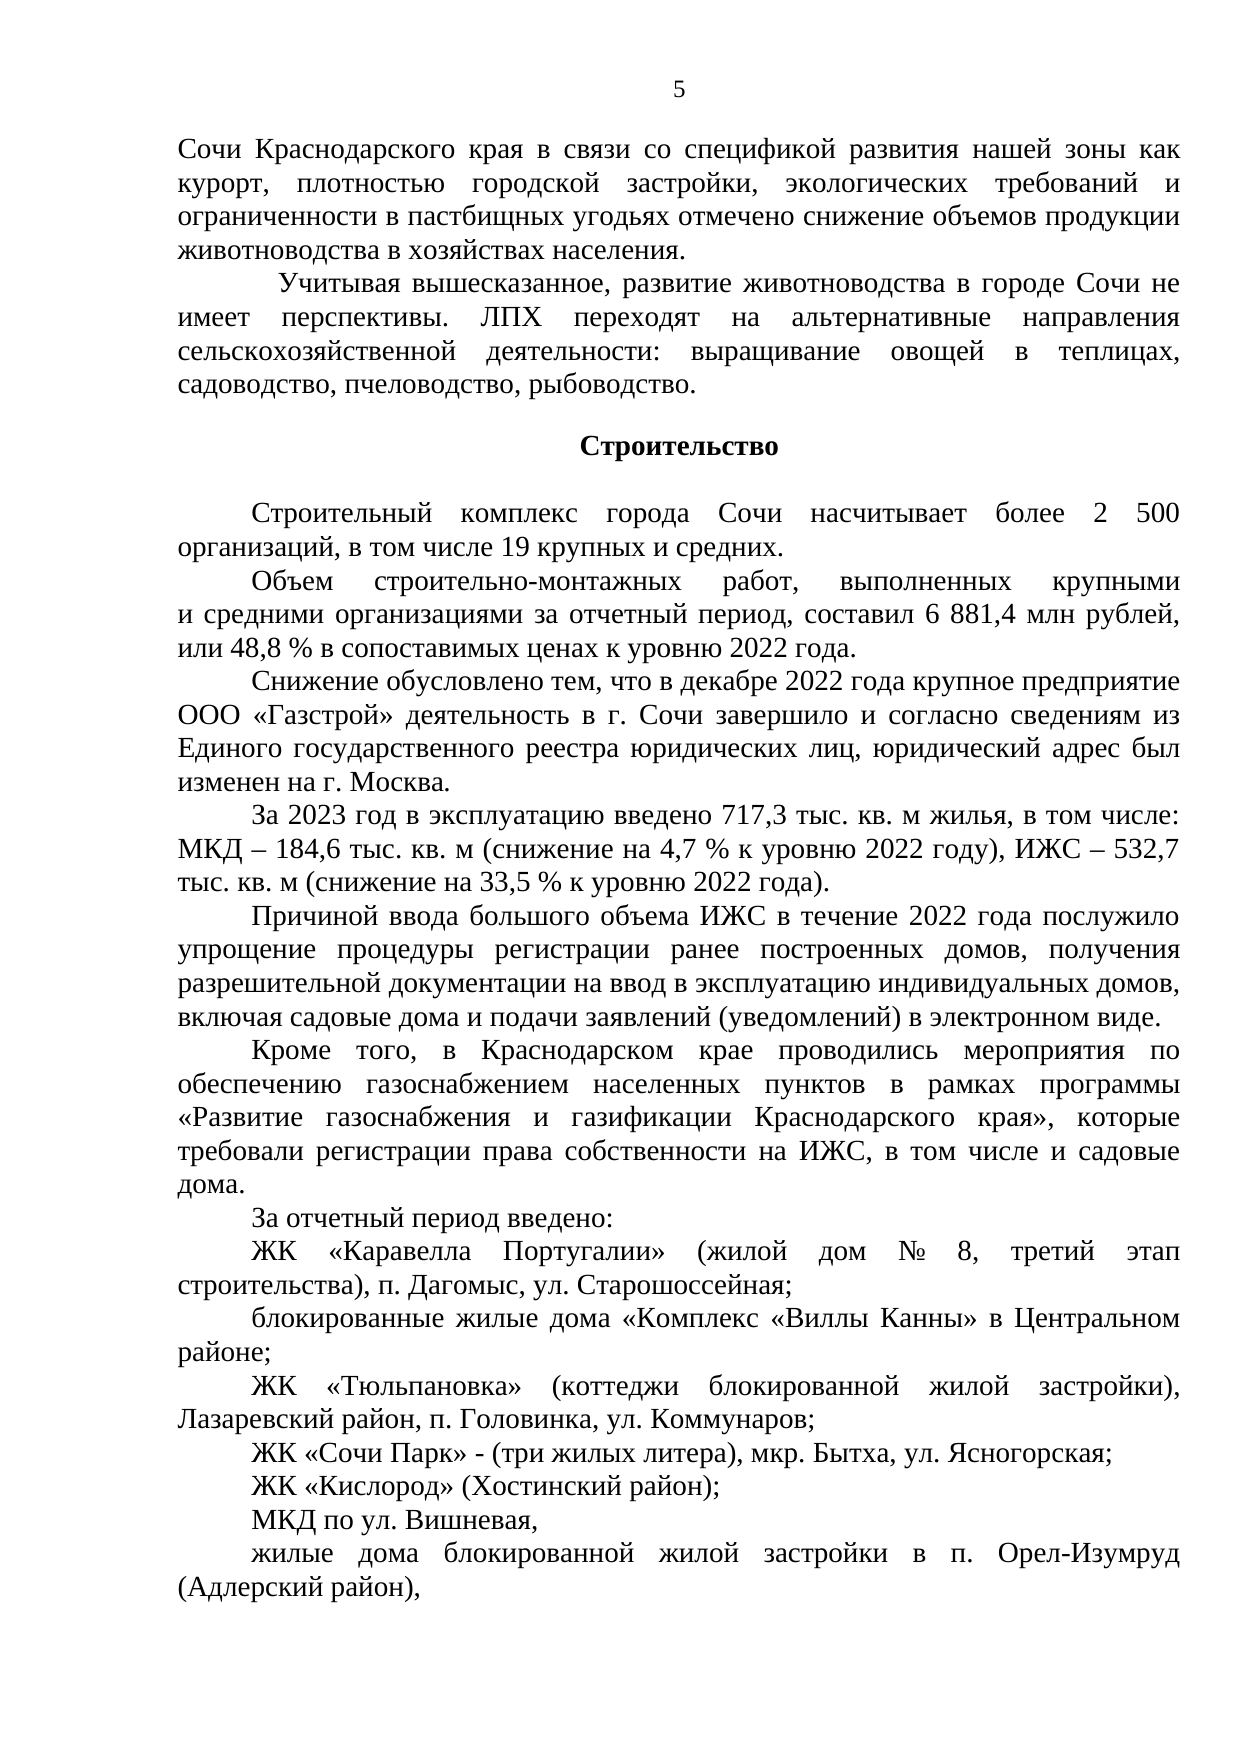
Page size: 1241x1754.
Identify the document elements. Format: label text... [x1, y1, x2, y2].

text Строительство [177, 428, 1181, 462]
text МКД по ул. Вишневая, [177, 1502, 1181, 1535]
text жилые дома блокированной жилой застройки в п. Орел-Изумруд (Адлерский район), [177, 1535, 1181, 1602]
text За отчетный период введено: [177, 1200, 1181, 1233]
text Объем строительно-монтажных работ, выполненных крупными и средними организациями за отчетный период, составил 6 881,4 млн рублей, или 48,8 % в сопоставимых ценах к уровню 2022 года. [177, 563, 1181, 663]
text ЖК «Кислород» (Хостинский район); [177, 1468, 1181, 1502]
text ЖК «Тюльпановка» (коттеджи блокированной жилой застройки), Лазаревский район, п. Головинка, ул. Коммунаров; [177, 1368, 1181, 1435]
text Кроме того, в Краснодарском крае проводились мероприятия по обеспечению газоснабжением населенных пунктов в рамках программы «Развитие газоснабжения и газификации Краснодарского края», которые требовали регистрации права собственности на ИЖС, в том числе и садовые дома. [177, 1032, 1181, 1200]
text Причиной ввода большого объема ИЖС в течение 2022 года послужило упрощение процедуры регистрации ранее построенных домов, получения разрешительной документации на ввод в эксплуатацию индивидуальных домов, включая садовые дома и подачи заявлений (уведомлений) в электронном виде. [177, 898, 1181, 1032]
text За 2023 год в эксплуатацию введено 717,3 тыс. кв. м жилья, в том числе: МКД – 184,6 тыс. кв. м (снижение на 4,7 % к уровню 2022 году), ИЖС – 532,7 тыс. кв. м (снижение на 33,5 % к уровню 2022 года). [177, 797, 1181, 898]
text ЖК «Каравелла Португалии» (жилой дом № 8, третий этап строительства), п. Дагомыс, ул. Старошоссейная; [177, 1233, 1181, 1301]
text Учитывая вышесказанное, развитие животноводства в городе Сочи не имеет перспективы. ЛПХ переходят на альтернативные направления сельскохозяйственной деятельности: выращивание овощей в теплицах, садоводство, пчеловодство, рыбоводство. [177, 266, 1181, 400]
text ЖК «Сочи Парк» - (три жилых литера), мкр. Бытха, ул. Ясногорская; [177, 1435, 1181, 1468]
text Снижение обусловлено тем, что в декабре 2022 года крупное предприятие ООО «Газстрой» деятельность в г. Сочи завершило и согласно сведениям из Единого государственного реестра юридических лиц, юридический адрес был изменен на г. Москва. [177, 663, 1181, 797]
text Строительный комплекс города Сочи насчитывает более 2 500 организаций, в том числе 19 крупных и средних. [177, 496, 1181, 563]
text блокированные жилые дома «Комплекс «Виллы Канны» в Центральном районе; [177, 1301, 1181, 1368]
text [177, 131, 1181, 266]
